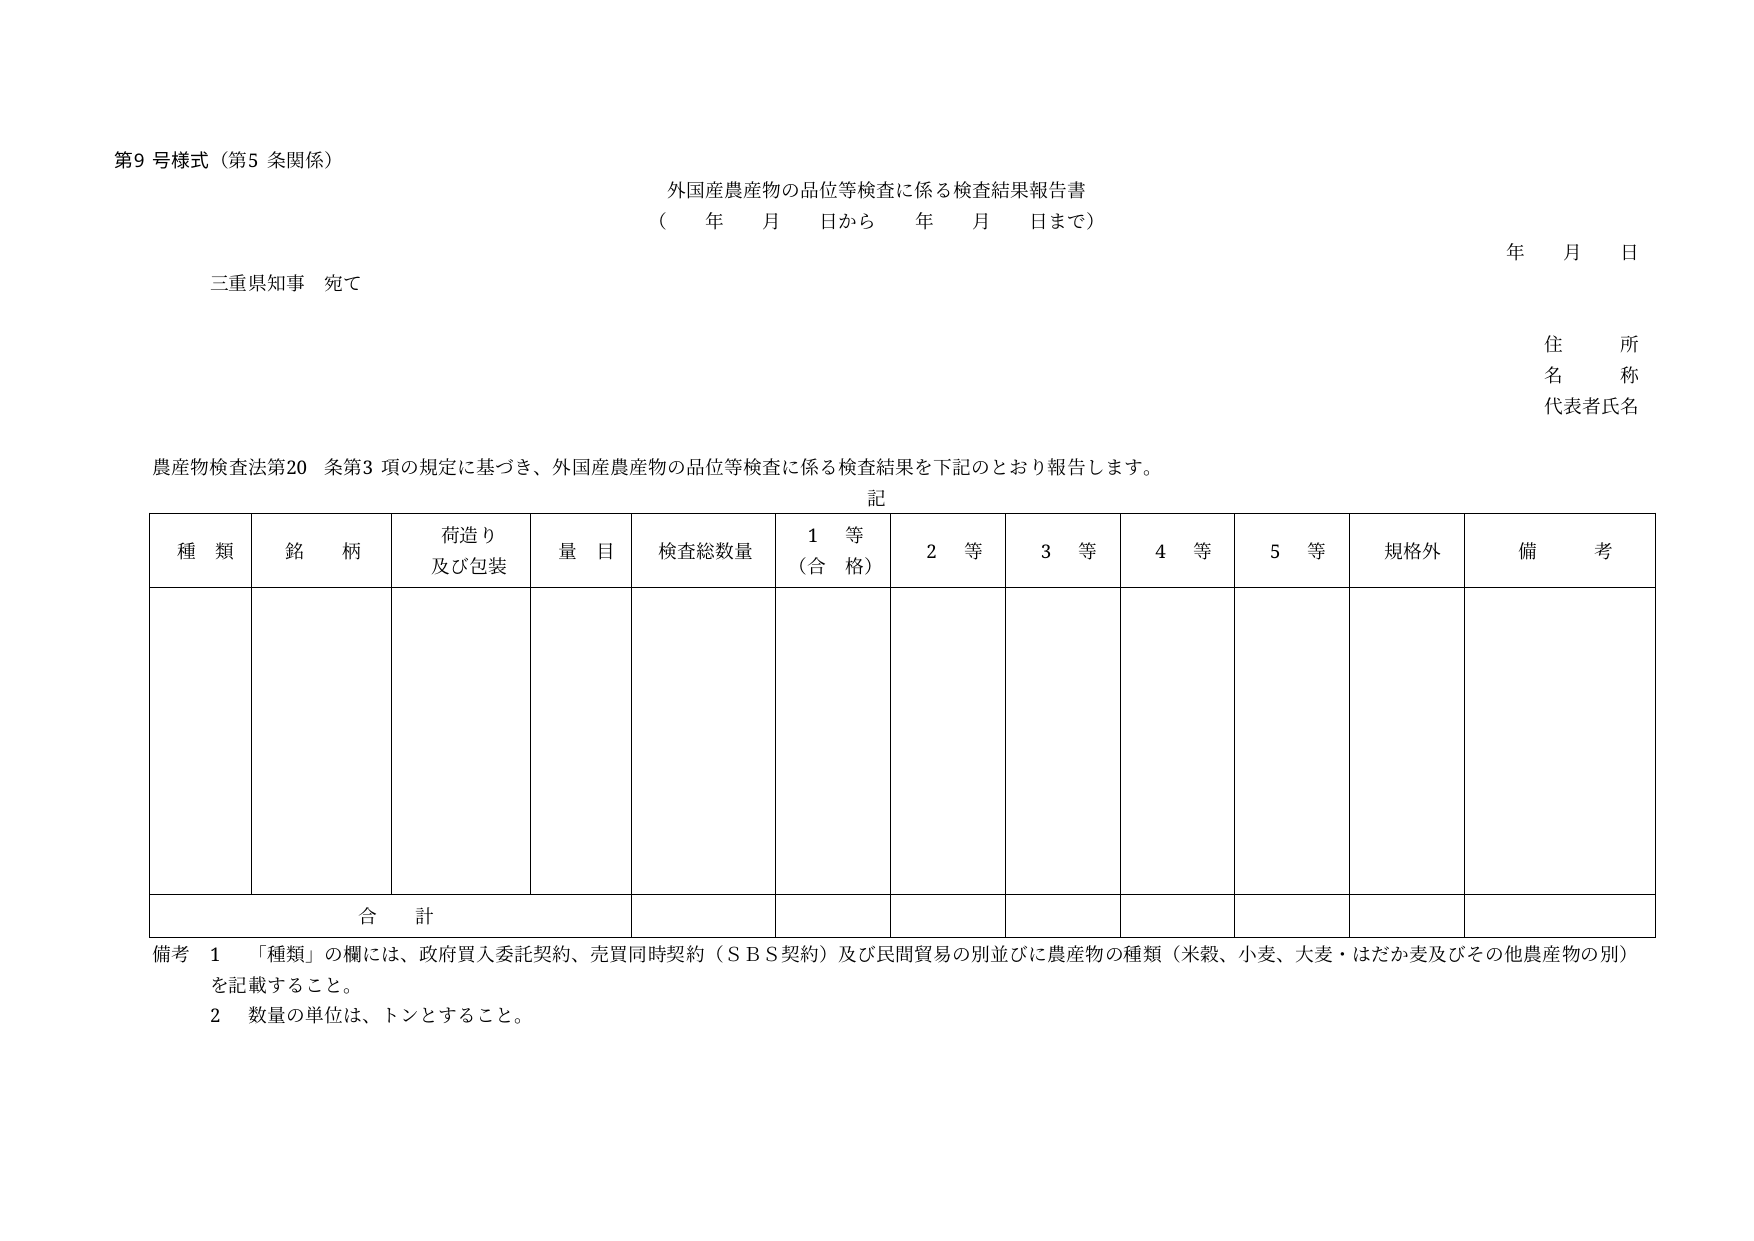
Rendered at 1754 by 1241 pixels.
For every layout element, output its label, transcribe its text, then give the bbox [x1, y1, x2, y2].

text 農産物検査法第20条第3項の規定に基づき、外国産農産物の品位等検査に係る検査結果を下記のとおり報告します。 [114, 451, 1639, 482]
text 記 [114, 482, 1639, 512]
text 外国産農産物の品位等検査に係る検査結果報告書 [114, 174, 1639, 205]
table_cell [531, 588, 631, 894]
table_header 量 目 [531, 514, 631, 587]
text 年 月 日 [114, 236, 1639, 267]
table_header 備 考 [1465, 514, 1655, 587]
table_cell [1235, 895, 1349, 937]
table_cell [1121, 895, 1234, 937]
table_header 種 類 [150, 514, 251, 587]
table_header 5 等 [1235, 514, 1349, 587]
table_cell [1006, 588, 1120, 894]
table_cell [1121, 588, 1234, 894]
table_header 検査総数量 [632, 514, 775, 587]
table_header 4 等 [1121, 514, 1234, 587]
table_cell [392, 588, 530, 894]
table_header 3 等 [1006, 514, 1120, 587]
table_cell [1350, 895, 1464, 937]
table_header 銘 柄 [252, 514, 391, 587]
text 名 称 [114, 359, 1639, 389]
text 第9号様式（第5条関係） [114, 144, 1639, 174]
table_header 規格外 [1350, 514, 1464, 587]
table_cell [252, 588, 391, 894]
table_cell [1465, 895, 1655, 937]
table_header 2 等 [891, 514, 1005, 587]
table_cell [1006, 895, 1120, 937]
table_cell [150, 588, 251, 894]
text 代表者氏名 [114, 389, 1639, 420]
table_header 1 等 （合 格） [776, 514, 890, 587]
table_cell [1465, 588, 1655, 894]
table_cell [891, 588, 1005, 894]
table_cell [1350, 588, 1464, 894]
table_cell [776, 588, 890, 894]
text 2 数量の単位は、トンとすること。 [172, 999, 1639, 1030]
table_cell [891, 895, 1005, 937]
table_header 荷造り 及び包装 [392, 514, 530, 587]
table_cell [632, 895, 775, 937]
text 備考 1 「種類」の欄には、政府買入委託契約、売買同時契約（ＳＢＳ契約）及び民間貿易の別並びに農産物の種類（米穀、小麦、大麦・はだか麦及びその他農産物の別）を記載すること。 [134, 938, 1639, 999]
text 三重県知事 宛て [114, 267, 1639, 297]
text 住 所 [114, 328, 1639, 359]
table_cell [632, 588, 775, 894]
table_cell [776, 895, 890, 937]
text （ 年 月 日から 年 月 日まで） [114, 205, 1639, 236]
table_cell 合 計 [150, 895, 631, 937]
table_cell [1235, 588, 1349, 894]
